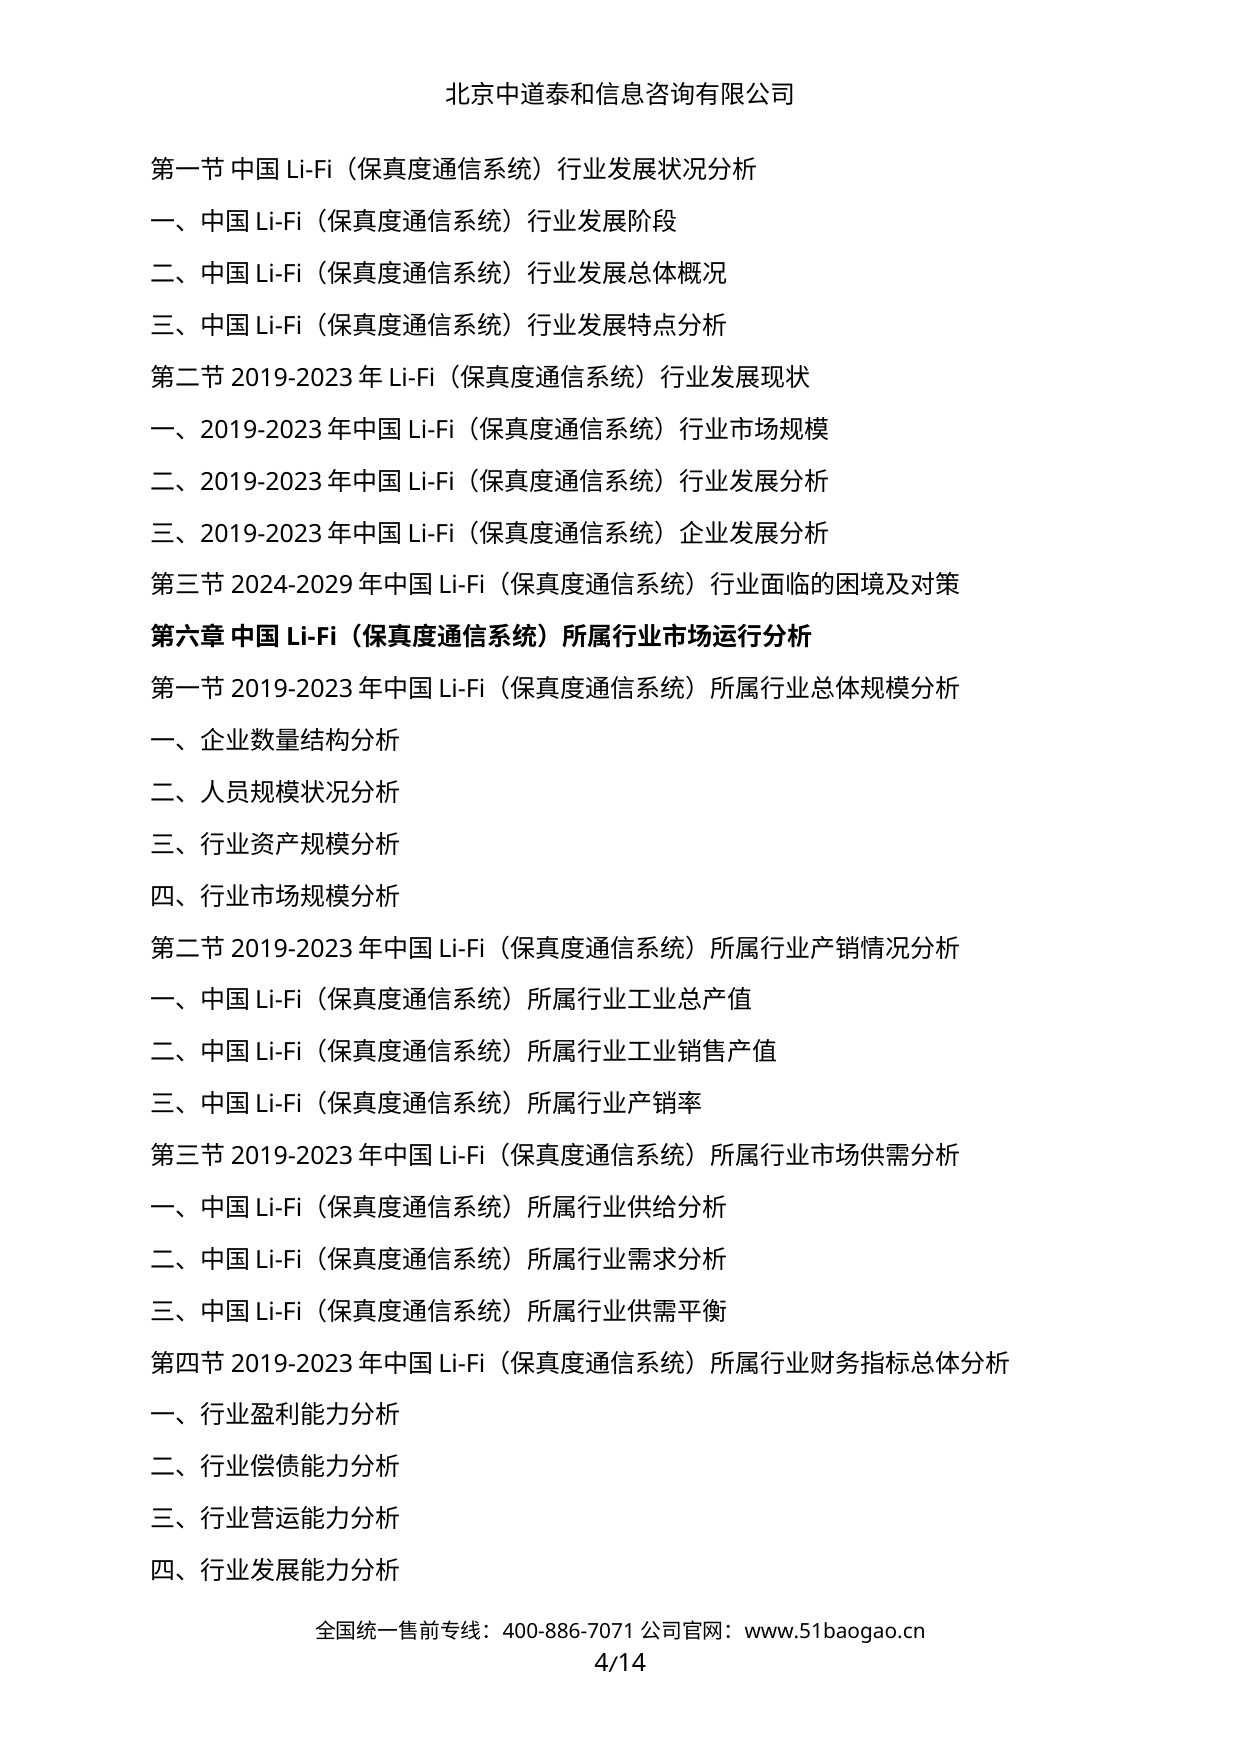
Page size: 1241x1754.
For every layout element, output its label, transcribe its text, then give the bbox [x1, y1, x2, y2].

text 一、中国Li-Fi（保真度通信系统）所属行业工业总产值 [150, 980, 1090, 1016]
text 二、人员规模状况分析 [150, 772, 1090, 809]
text 二、2019-2023年中国Li-Fi（保真度通信系统）行业发展分析 [150, 461, 1090, 497]
text 第二节 2019-2023年Li-Fi（保真度通信系统）行业发展现状 [150, 357, 1090, 394]
text 第六章 中国Li-Fi（保真度通信系统）所属行业市场运行分析 [150, 617, 1090, 653]
text 第三节 2024-2029年中国Li-Fi（保真度通信系统）行业面临的困境及对策 [150, 565, 1090, 601]
text 第二节 2019-2023年中国Li-Fi（保真度通信系统）所属行业产销情况分析 [150, 928, 1090, 964]
text 三、中国Li-Fi（保真度通信系统）所属行业供需平衡 [150, 1291, 1090, 1327]
text 第三节 2019-2023年中国Li-Fi（保真度通信系统）所属行业市场供需分析 [150, 1136, 1090, 1172]
text 第一节 2019-2023年中国Li-Fi（保真度通信系统）所属行业总体规模分析 [150, 669, 1090, 705]
text 一、行业盈利能力分析 [150, 1395, 1090, 1431]
text 四、行业发展能力分析 [150, 1551, 1090, 1587]
text 四、行业市场规模分析 [150, 876, 1090, 912]
text 一、中国Li-Fi（保真度通信系统）行业发展阶段 [150, 202, 1090, 238]
text 第一节 中国Li-Fi（保真度通信系统）行业发展状况分析 [150, 150, 1090, 186]
text 三、行业营运能力分析 [150, 1499, 1090, 1535]
text 第四节 2019-2023年中国Li-Fi（保真度通信系统）所属行业财务指标总体分析 [150, 1343, 1090, 1379]
text 三、中国Li-Fi（保真度通信系统）所属行业产销率 [150, 1084, 1090, 1120]
text 二、中国Li-Fi（保真度通信系统）所属行业需求分析 [150, 1239, 1090, 1276]
text 二、中国Li-Fi（保真度通信系统）行业发展总体概况 [150, 254, 1090, 290]
text 三、中国Li-Fi（保真度通信系统）行业发展特点分析 [150, 306, 1090, 342]
text 一、2019-2023年中国Li-Fi（保真度通信系统）行业市场规模 [150, 409, 1090, 446]
text 二、行业偿债能力分析 [150, 1447, 1090, 1483]
text 三、行业资产规模分析 [150, 824, 1090, 861]
text 一、企业数量结构分析 [150, 721, 1090, 757]
text 三、2019-2023年中国Li-Fi（保真度通信系统）企业发展分析 [150, 513, 1090, 549]
text 二、中国Li-Fi（保真度通信系统）所属行业工业销售产值 [150, 1032, 1090, 1068]
text 一、中国Li-Fi（保真度通信系统）所属行业供给分析 [150, 1187, 1090, 1224]
